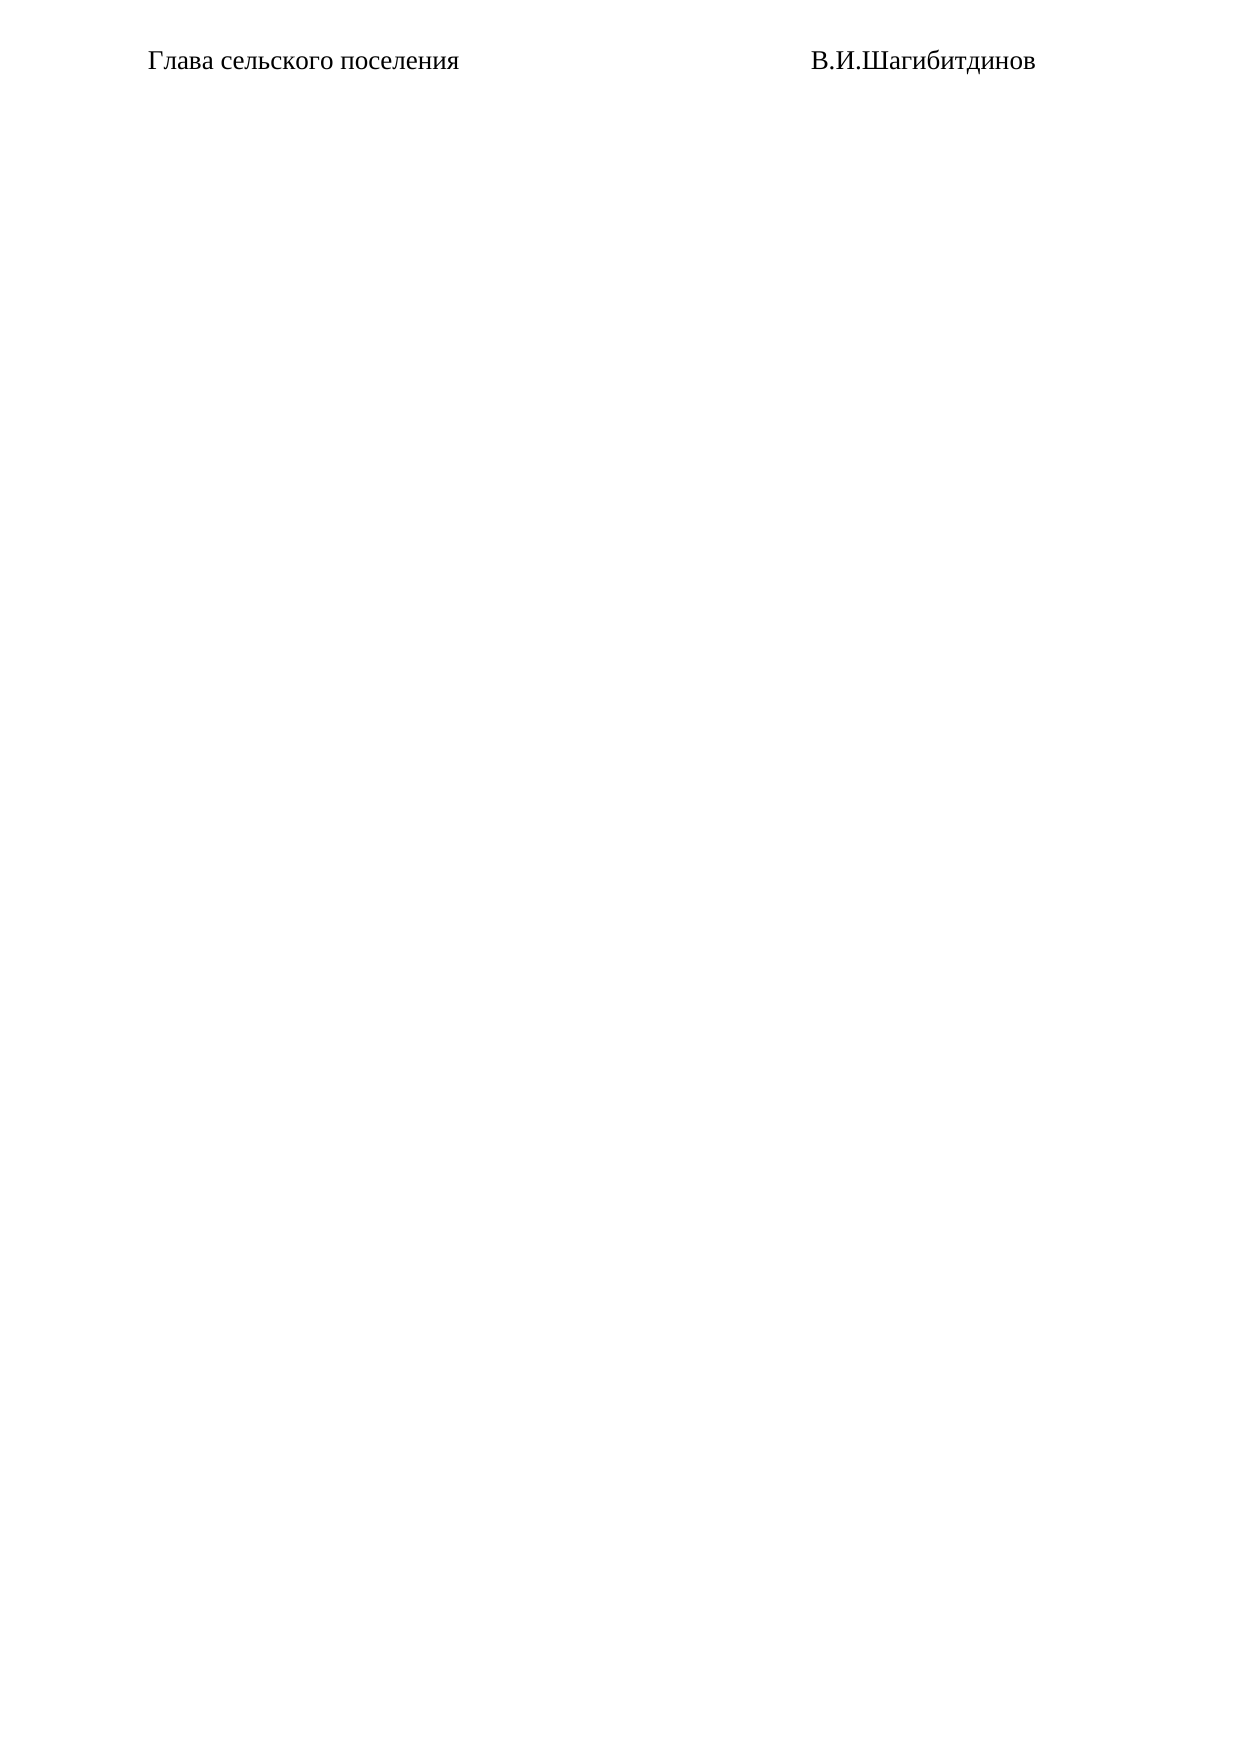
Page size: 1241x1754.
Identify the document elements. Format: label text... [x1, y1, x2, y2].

text Глава сельского поселения В.И.Шагибитдинов [148, 44, 1181, 76]
